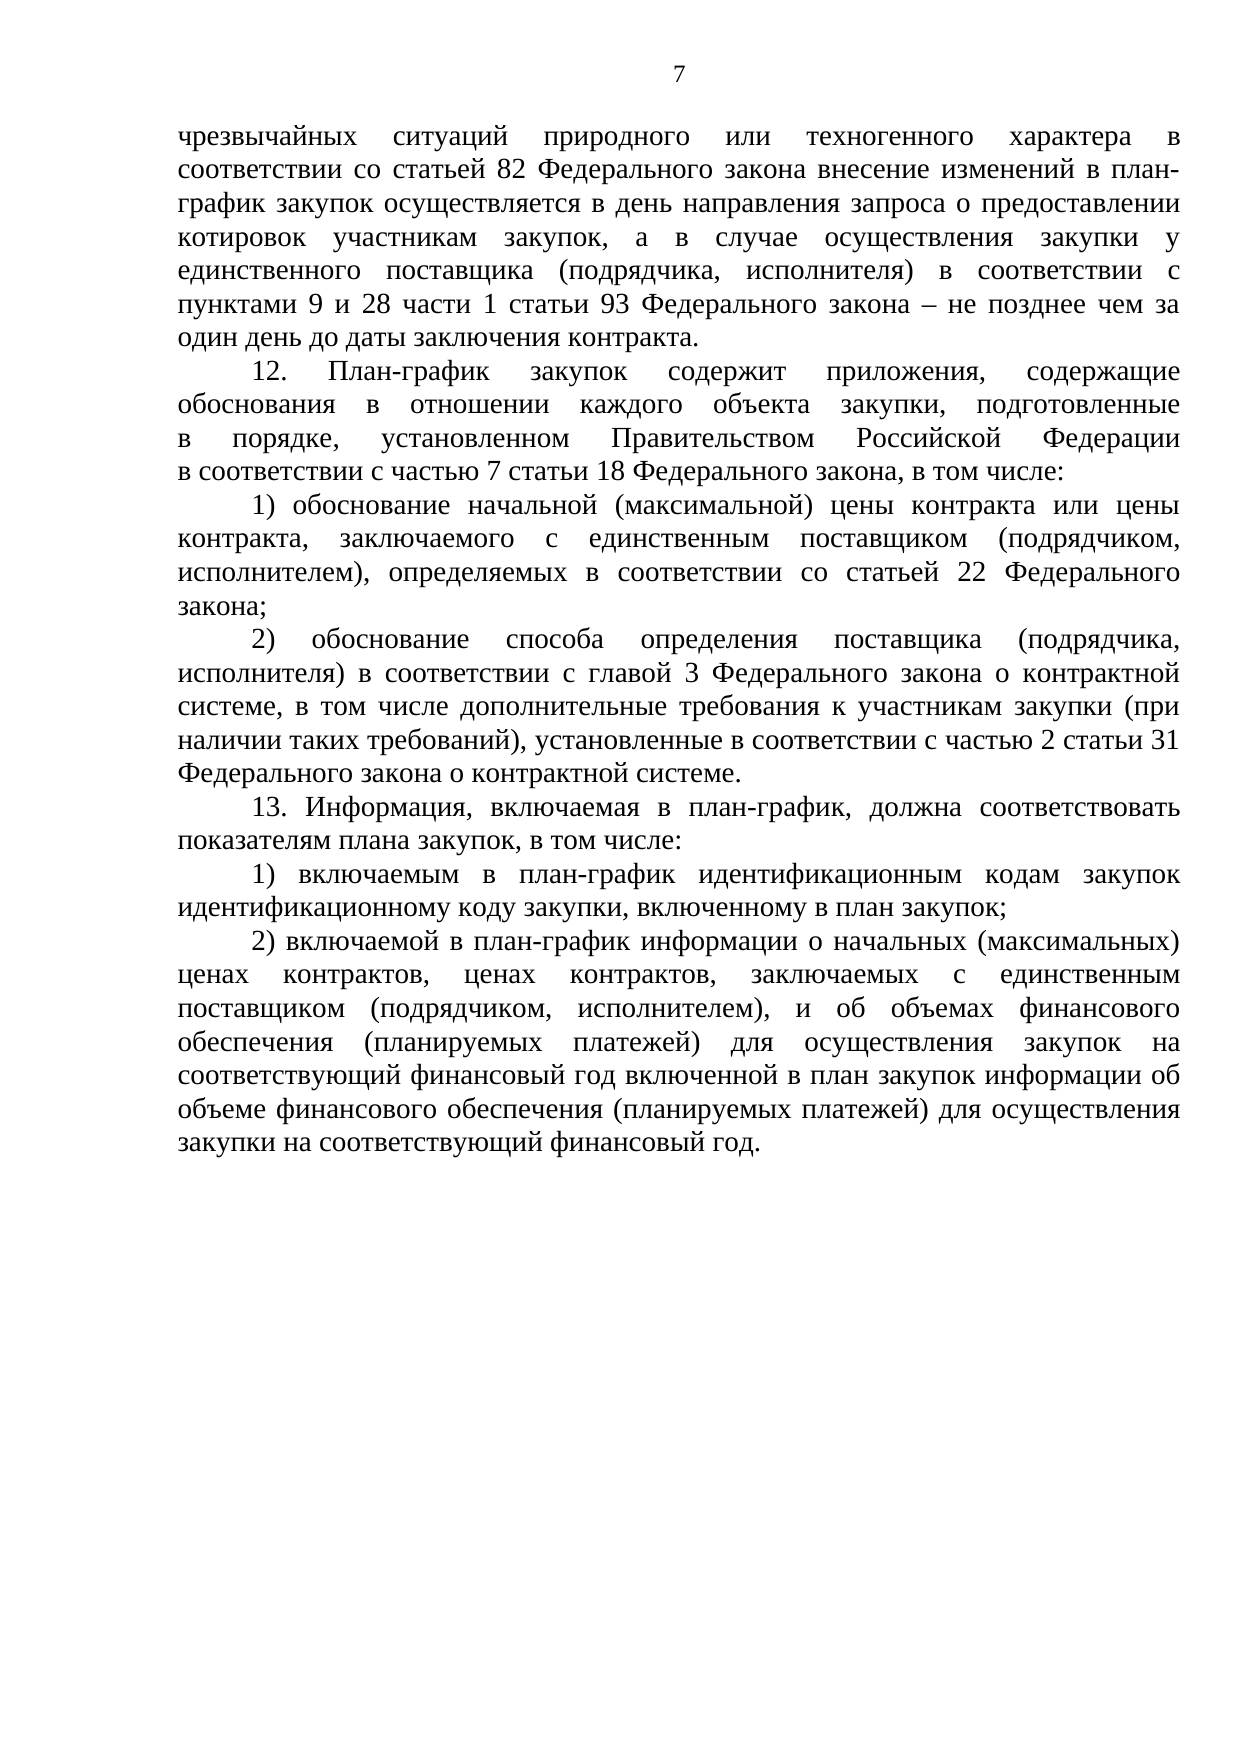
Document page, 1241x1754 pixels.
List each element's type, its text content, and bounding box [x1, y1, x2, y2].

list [177, 118, 1181, 353]
text 13. Информация, включаемая в план-график, должна соответствовать показателям плана закупок, в том числе: [177, 789, 1181, 856]
list 2) обоснование способа определения поставщика (подрядчика, исполнителя) в соответствии с главой 3 Федерального закона о контрактной системе, в том числе дополнительные требования к участникам закупки (при наличии таких требований), установленные в соответствии с частью 2 статьи 31 Федерального закона о контрактной системе. [177, 621, 1181, 789]
text 1) включаемым в план-график идентификационным кодам закупок идентификационному коду закупки, включенному в план закупок; [177, 856, 1181, 923]
list 12. План-график закупок содержит приложения, содержащие обоснования в отношении каждого объекта закупки, подготовленные в порядке, установленном Правительством Российской Федерации в соответствии с частью 7 статьи 18 Федерального закона, в том числе: [177, 353, 1181, 487]
list 1) обоснование начальной (максимальной) цены контракта или цены контракта, заключаемого с единственным поставщиком (подрядчиком, исполнителем), определяемых в соответствии со статьей 22 Федерального закона; [177, 487, 1181, 621]
list 2) включаемой в план-график информации о начальных (максимальных) ценах контрактов, ценах контрактов, заключаемых с единственным поставщиком (подрядчиком, исполнителем), и об объемах финансового обеспечения (планируемых платежей) для осуществления закупок на соответствующий финансовый год включенной в план закупок информации об объеме финансового обеспечения (планируемых платежей) для осуществления закупки на соответствующий финансовый год. [177, 923, 1181, 1158]
